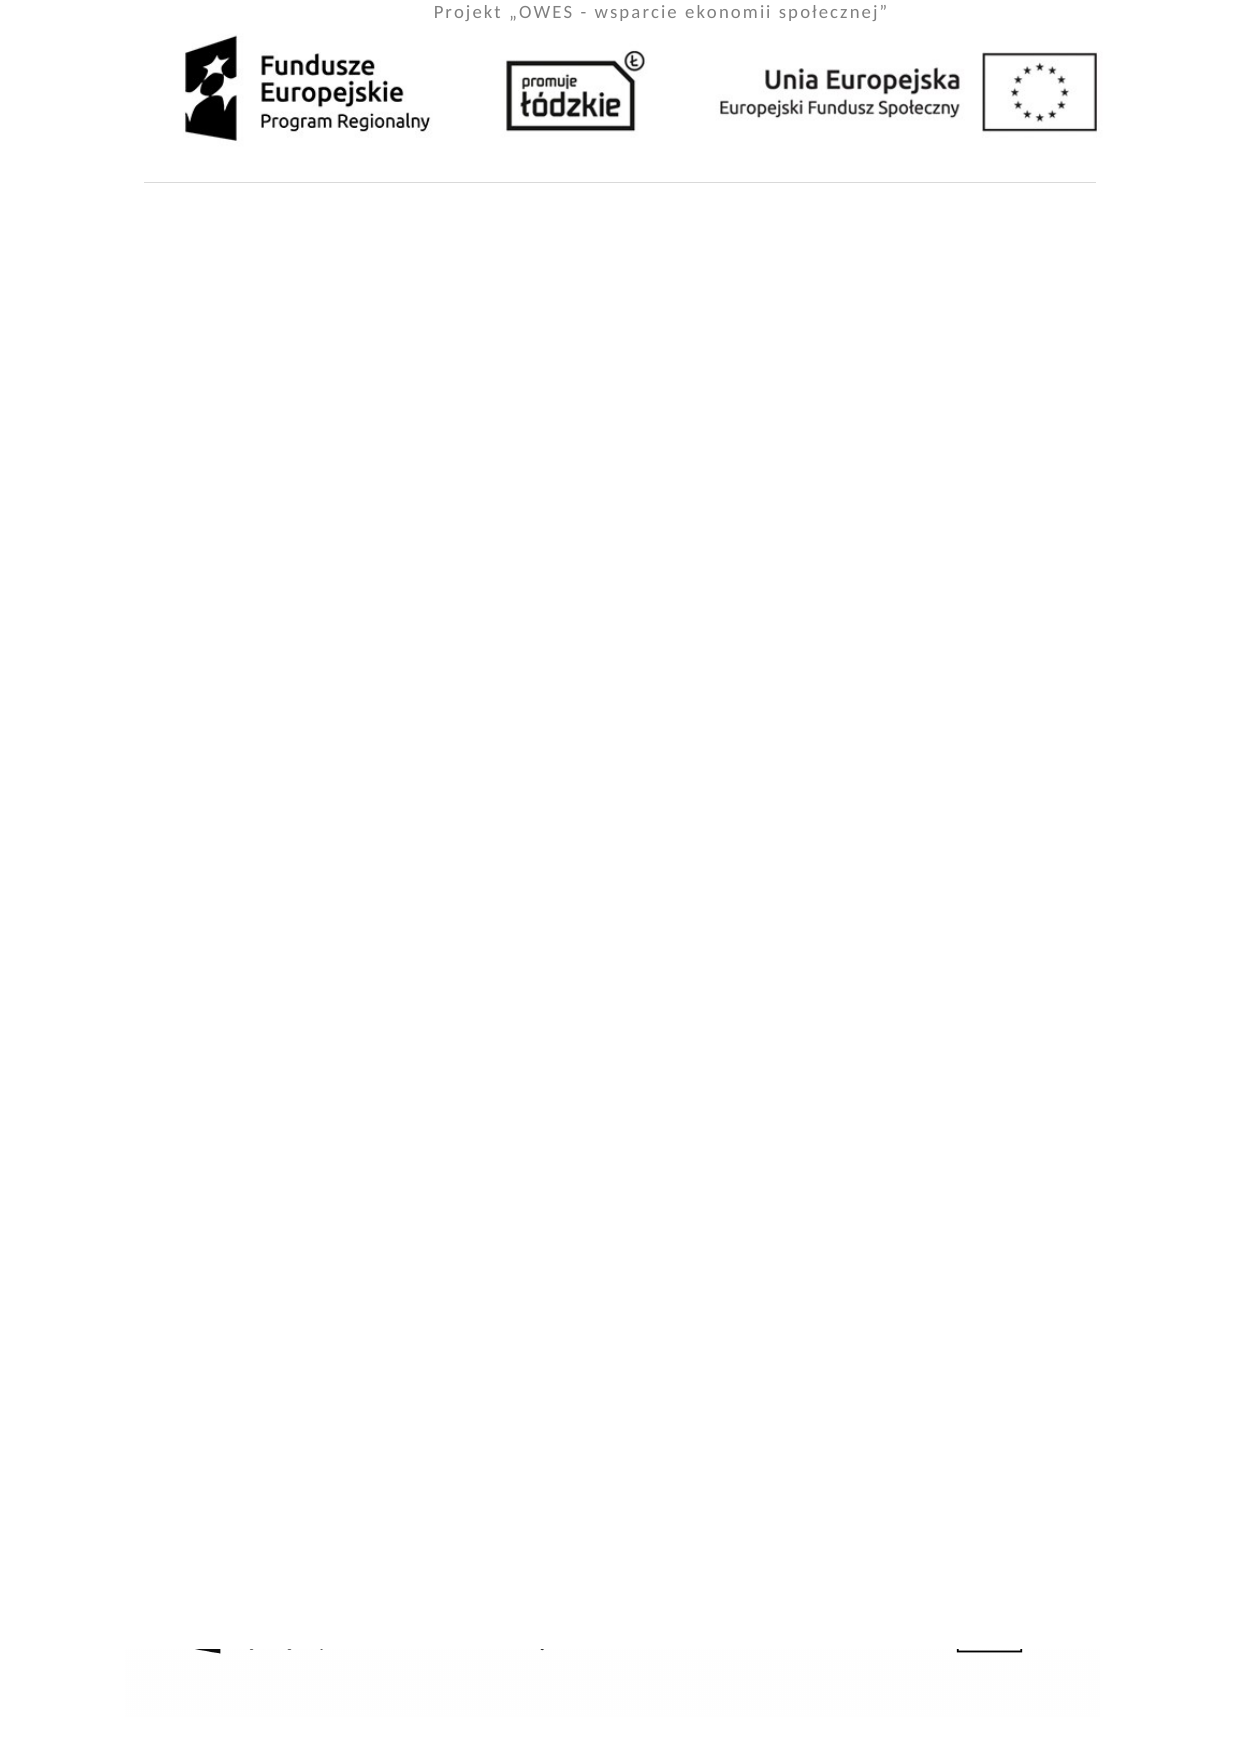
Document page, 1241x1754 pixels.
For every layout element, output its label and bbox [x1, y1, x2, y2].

picture [125, 1649, 1100, 1717]
picture [166, 0, 1112, 180]
